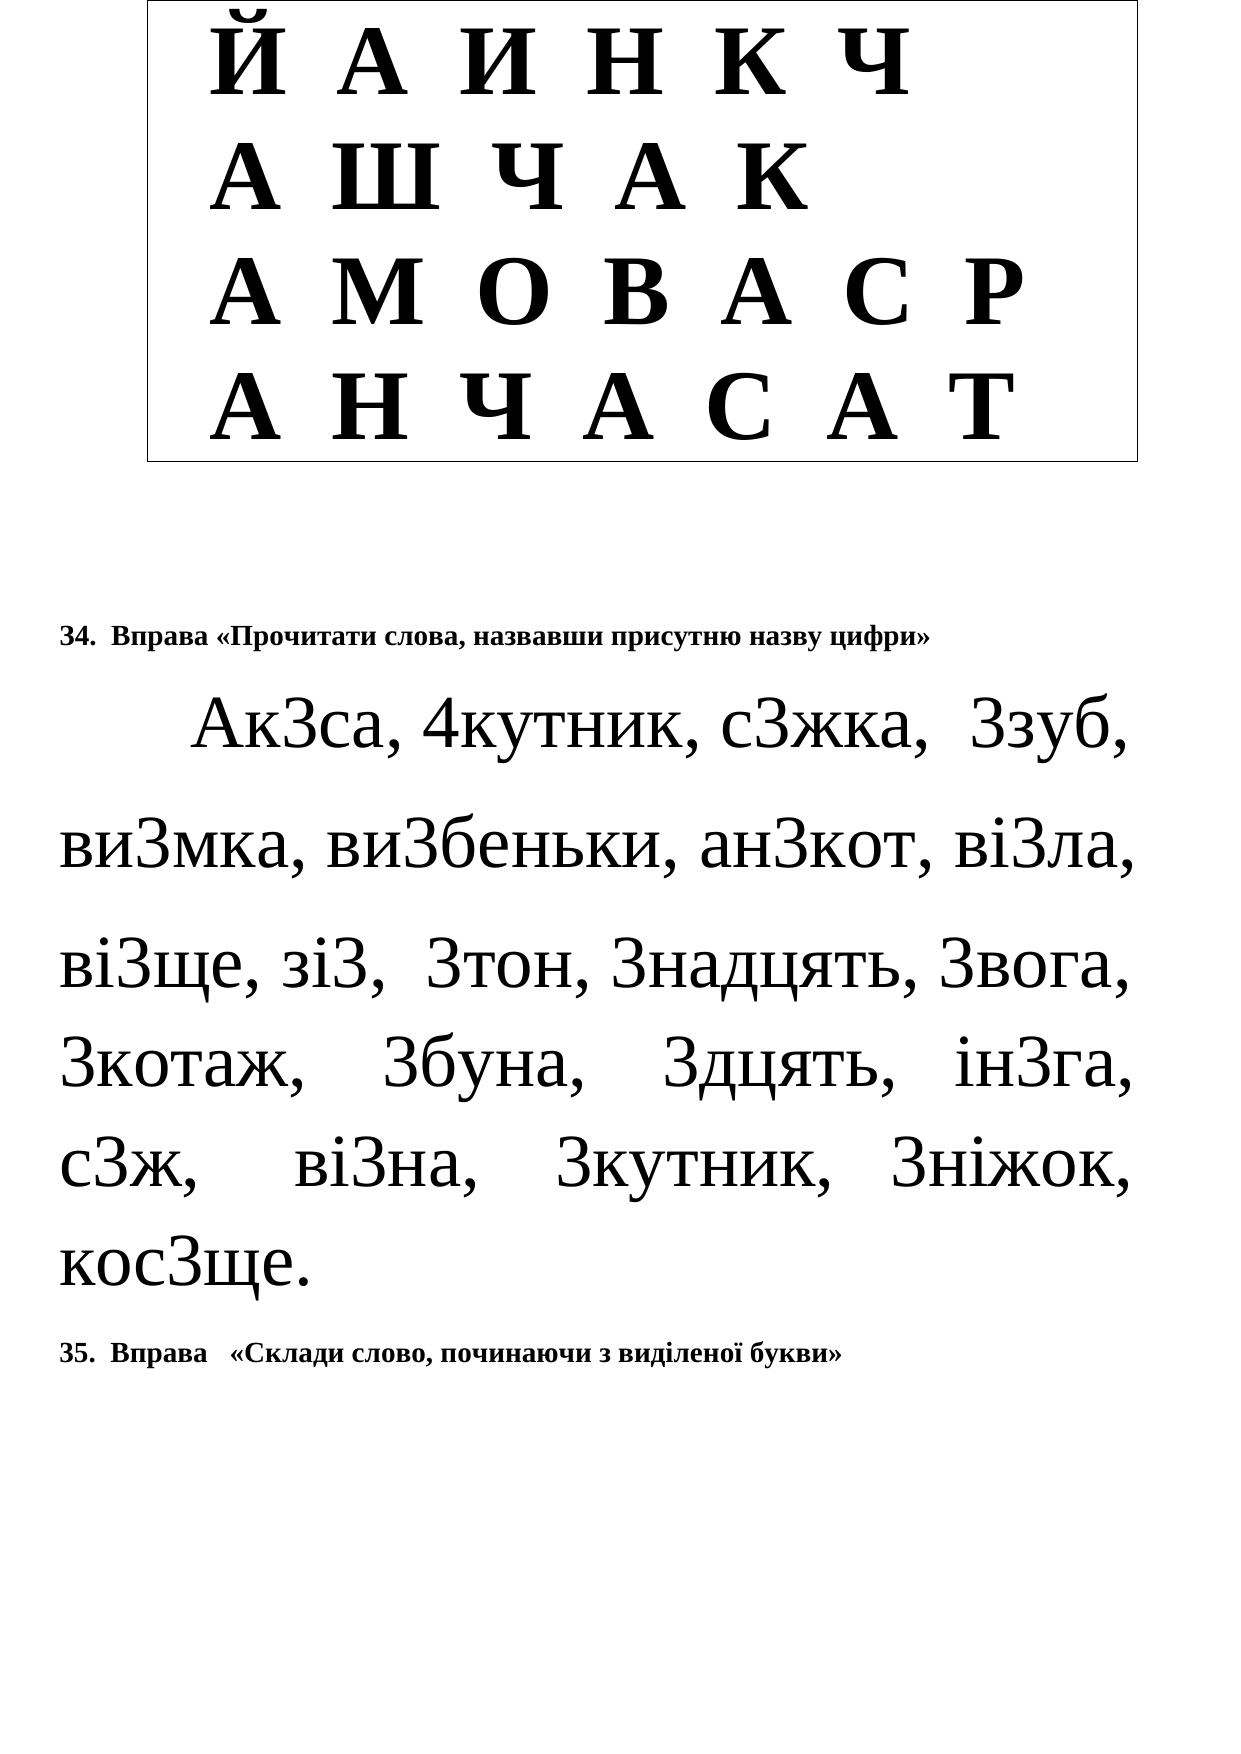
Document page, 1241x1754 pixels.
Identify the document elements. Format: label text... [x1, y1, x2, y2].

text Ак3са, 4кутник, с3жка, 3зуб, [59, 677, 1181, 764]
text З4. Вправа «Прочитати слова, назвавши присутню назву цифри» [59, 618, 1181, 652]
text ві3ще, зі3, 3тон, 3надцять, 3вога, 3котаж, 3буна, 3дцять, ін3га, с3ж, ві3на, 3кутник, 3ніжок, кос3ще. [59, 917, 1181, 1301]
text 35. Вправа «Склади слово, починаючи з виділеної букви» [59, 1335, 1181, 1368]
table_header Й А И Н К Ч А Ш Ч А К А М О В А С Р А Н Ч А С А Т [148, 1, 1137, 461]
text ви3мка, ви3беньки, ан3кот, ві3ла, [59, 797, 1181, 884]
